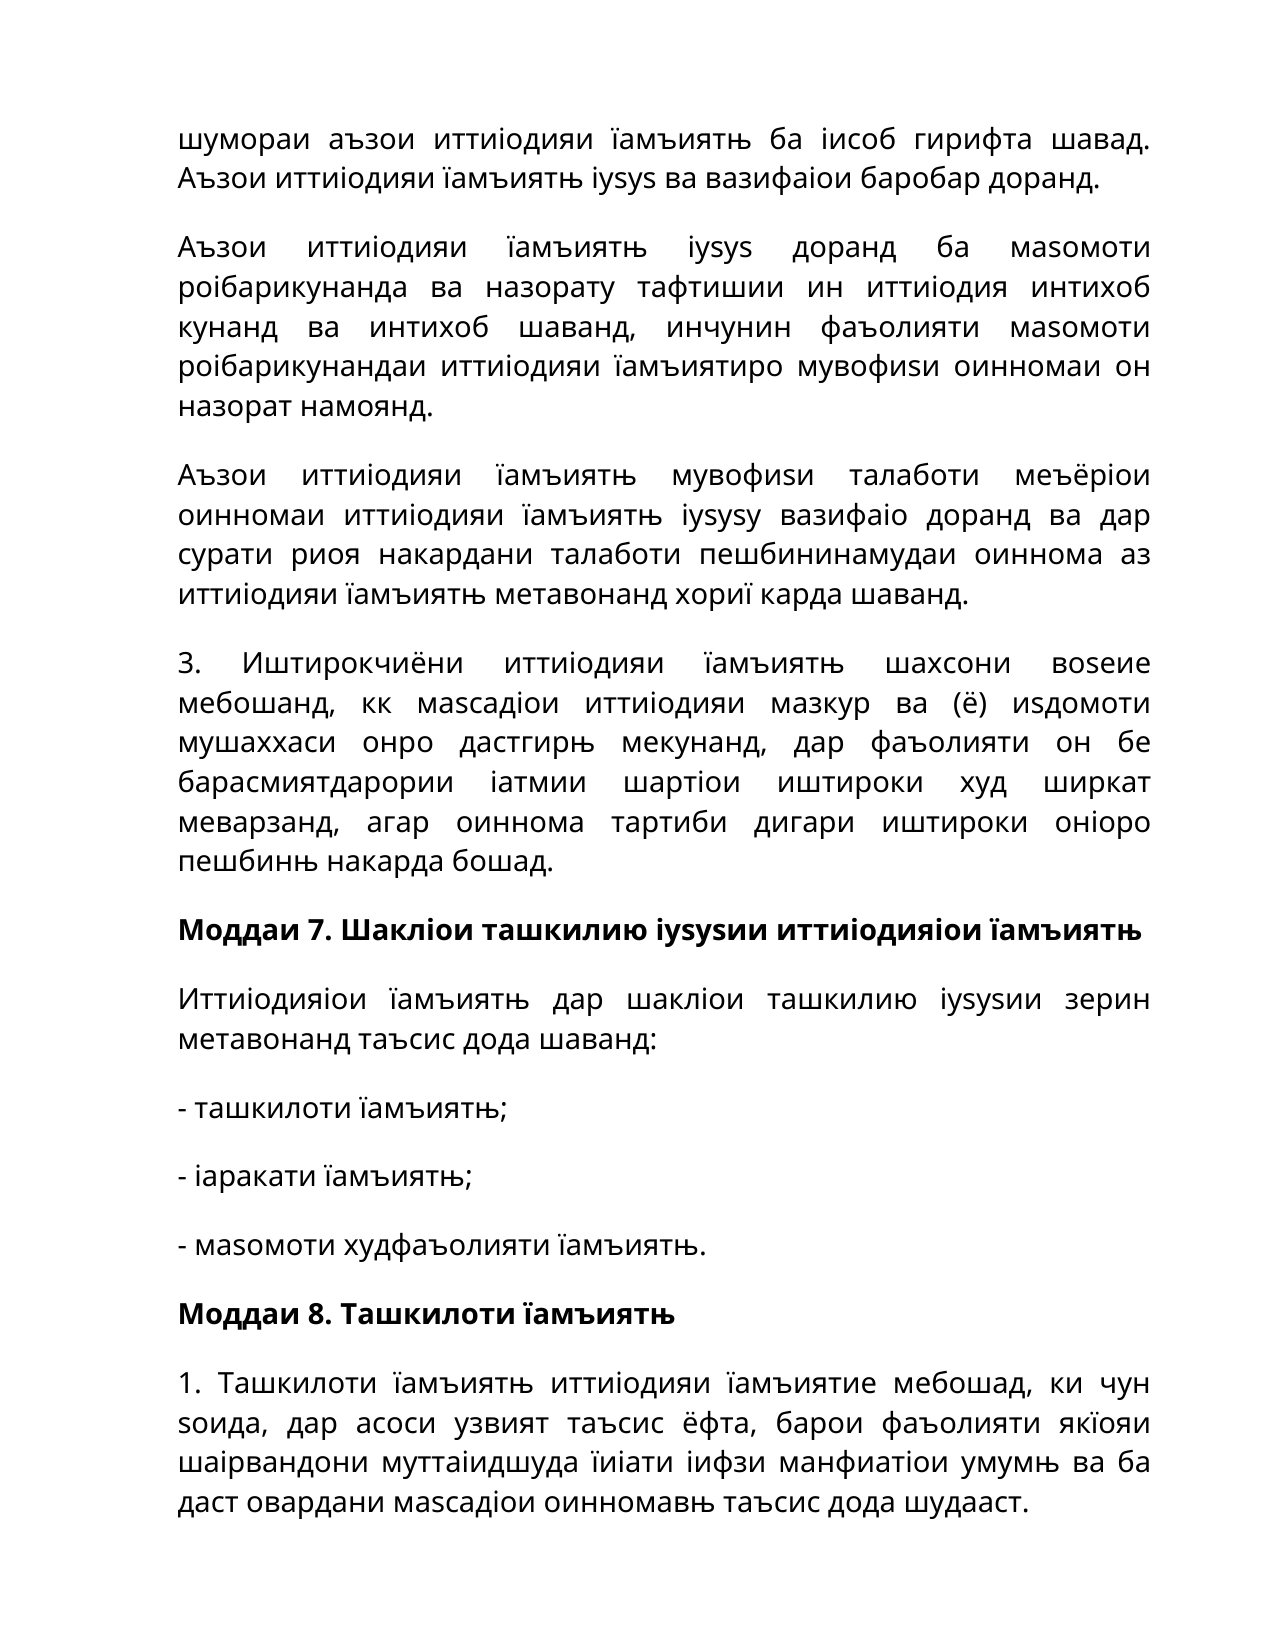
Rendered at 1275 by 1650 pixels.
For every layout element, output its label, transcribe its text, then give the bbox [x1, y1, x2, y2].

text 1. Ташкилоти їамъиятњ иттиіодияи їамъиятие мебошад, ки чун ѕоида, дар асоси узвият таъсис ёфта, барои фаъолияти якїояи шаірвандони муттаіидшуда їиіати іифзи манфиатіои умумњ ва ба даст овардани маѕсадіои оинномавњ таъсис дода шудааст. [177, 1362, 1152, 1521]
text 3. Иштирокчиёни иттиіодияи їамъиятњ шахсони воѕеие мебошанд, кк маѕсадіои иттиіодияи мазкур ва (ё) иѕдомоти мушаххаси онро дастгирњ мекунанд, дар фаъолияти он бе барасмиятдарории іатмии шартіои иштироки худ ширкат меварзанд, агар оиннома тартиби дигари иштироки оніоро пешбинњ накарда бошад. [177, 642, 1152, 880]
text Моддаи 7. Шакліои ташкилию іуѕуѕии иттиіодияіои їамъиятњ [177, 909, 1152, 949]
text Иттиіодияіои їамъиятњ дар шакліои ташкилию іуѕуѕии зерин метавонанд таъсис дода шаванд: [177, 978, 1152, 1058]
text Аъзои иттиіодияи їамъиятњ мувофиѕи талаботи меъёріои оинномаи иттиіодияи їамъиятњ іуѕуѕу вазифаіо доранд ва дар сурати риоя накардани талаботи пешбининамудаи оиннома аз иттиіодияи їамъиятњ метавонанд хориї карда шаванд. [177, 454, 1152, 613]
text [177, 118, 1152, 197]
text Моддаи 8. Ташкилоти їамъиятњ [177, 1293, 1152, 1333]
text - маѕомоти худфаъолияти їамъиятњ. [177, 1224, 1152, 1264]
text - іаракати їамъиятњ; [177, 1156, 1152, 1195]
text Аъзои иттиіодияи їамъиятњ іуѕуѕ доранд ба маѕомоти роібарикунанда ва назорату тафтишии ин иттиіодия интихоб кунанд ва интихоб шаванд, инчунин фаъолияти маѕомоти роібарикунандаи иттиіодияи їамъиятиро мувофиѕи оинномаи он назорат намоянд. [177, 227, 1152, 425]
text - ташкилоти їамъиятњ; [177, 1087, 1152, 1127]
